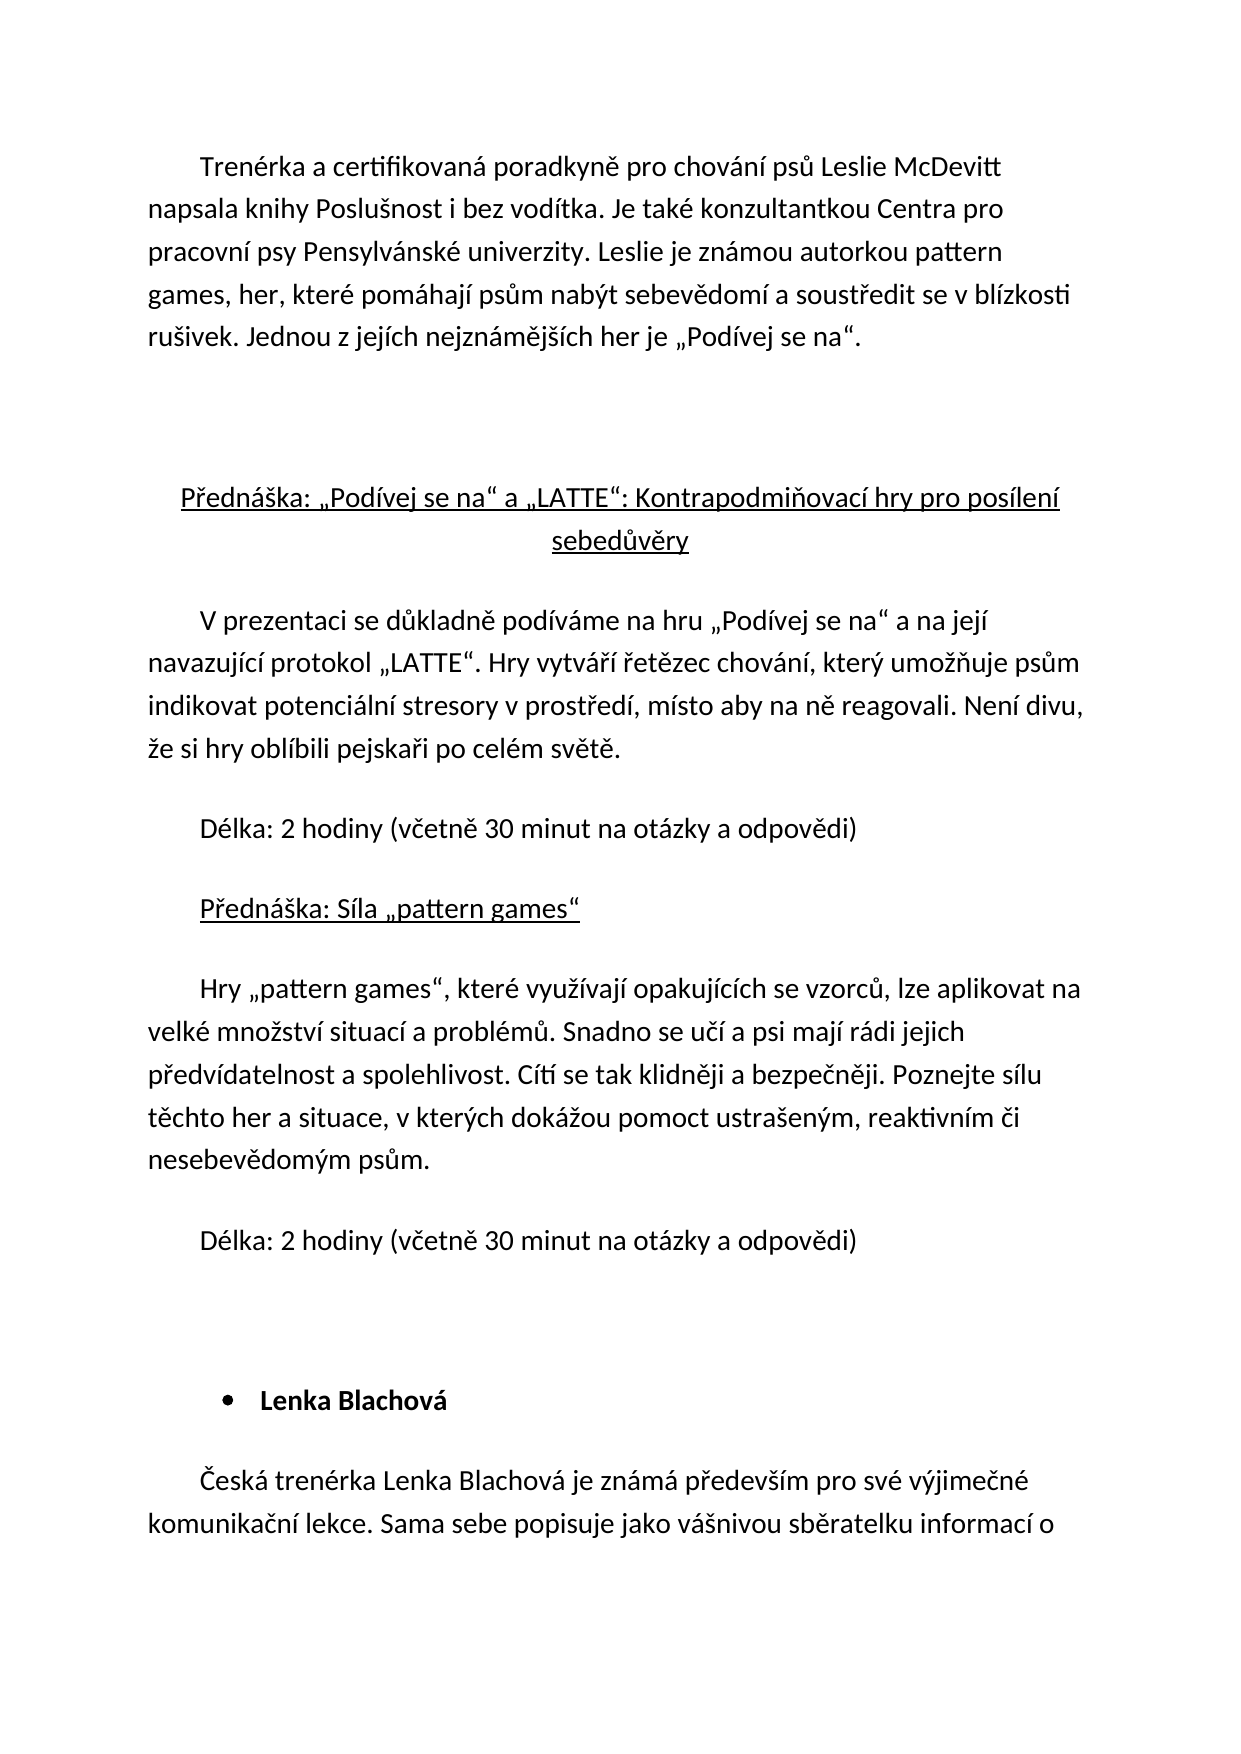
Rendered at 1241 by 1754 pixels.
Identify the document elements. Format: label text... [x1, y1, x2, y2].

text Délka: 2 hodiny (včetně 30 minut na otázky a odpovědi) [148, 1222, 1093, 1257]
list Lenka Blachová [223, 1382, 1093, 1418]
text Přednáška: Síla „pattern games“ [148, 890, 1093, 926]
text Hry „pattern games“, které využívají opakujících se vzorců, lze aplikovat na velké množství situací a problémů. Snadno se učí a psi mají rádi jejich předvídatelnost a spolehlivost. Cítí se tak klidněji a bezpečněji. Poznejte sílu těchto her a situace, v kterých dokážou pomoct ustrašeným, reaktivním či nesebevědomým psům. [148, 971, 1093, 1177]
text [148, 1462, 1093, 1541]
text Délka: 2 hodiny (včetně 30 minut na otázky a odpovědi) [148, 810, 1093, 846]
text Trenérka a certifikovaná poradkyně pro chování psů Leslie McDevitt napsala knihy Poslušnost i bez vodítka. Je také konzultantkou Centra pro pracovní psy Pensylvánské univerzity. Leslie je známou autorkou pattern games, her, které pomáhají psům nabýt sebevědomí a soustředit se v blízkosti rušivek. Jednou z jejích nejznámějších her je „Podívej se na“. [148, 148, 1093, 354]
text V prezentaci se důkladně podíváme na hru „Podívej se na“ a na její navazující protokol „LATTE“. Hry vytváří řetězec chování, který umožňuje psům indikovat potenciální stresory v prostředí, místo aby na ně reagovali. Není divu, že si hry oblíbili pejskaři po celém světě. [148, 602, 1093, 766]
text Přednáška: „Podívej se na“ a „LATTE“: Kontrapodmiňovací hry pro posílení sebedůvěry [148, 479, 1093, 557]
